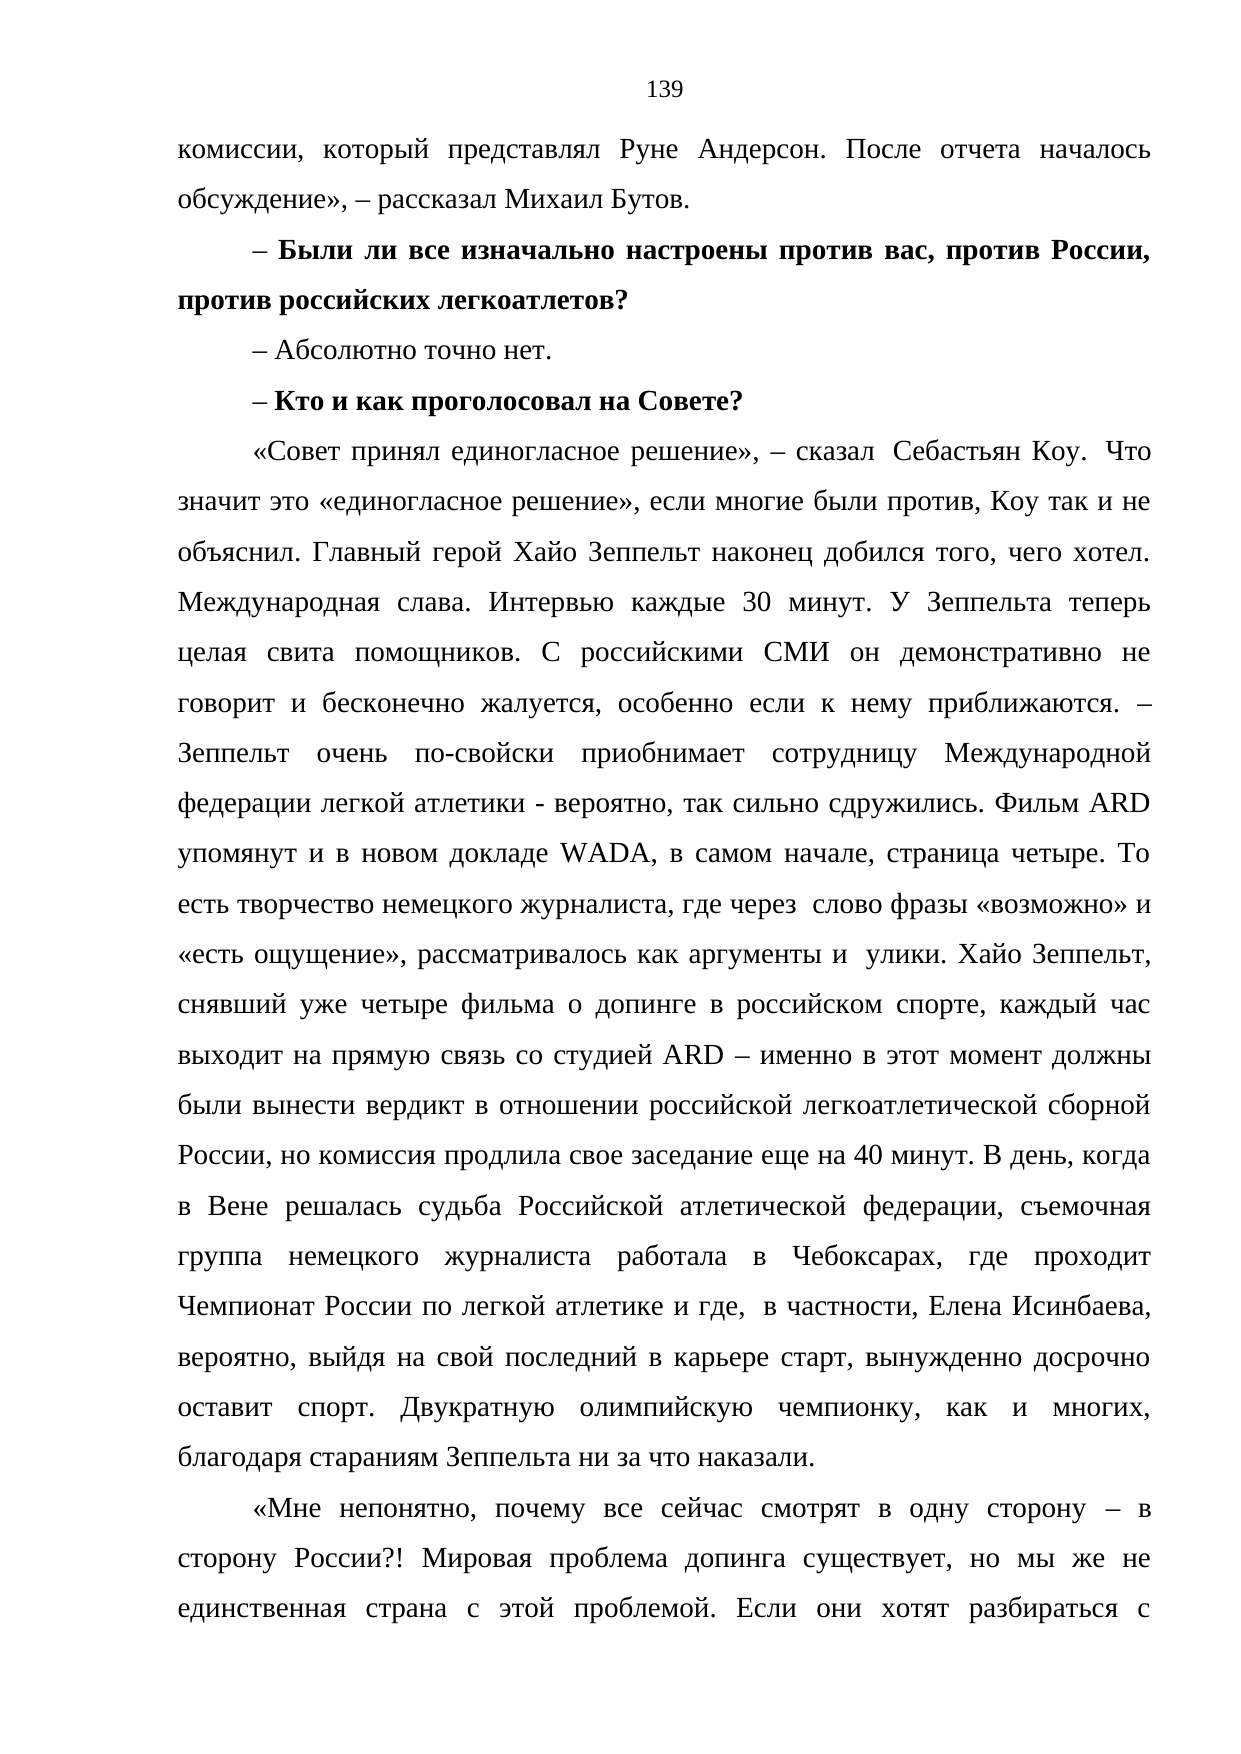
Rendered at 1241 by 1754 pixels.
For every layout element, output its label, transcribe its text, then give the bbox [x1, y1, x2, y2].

text «Совет принял единогласное решение», – сказал Себастьян Коу. Что значит это «единогласное решение», если многие были против, Коу так и не объяснил. Главный герой Хайо Зеппельт наконец добился того, чего хотел. Международная слава. Интервью каждые 30 минут. У Зеппельта теперь целая свита помощников. С российскими СМИ он демонстративно не говорит и бесконечно жалуется, особенно если к нему приближаются. –Зеппельт очень по-свойски приобнимает сотрудницу Международной федерации легкой атлетики - вероятно, так сильно сдружились. Фильм ARD упомянут и в новом докладе WADA, в самом начале, страница четыре. То есть творчество немецкого журналиста, где через слово фразы «возможно» и «есть ощущение», рассматривалось как аргументы и улики. Хайо Зеппельт, снявший уже четыре фильма о допинге в российском спорте, каждый час выходит на прямую связь со студией ARD – именно в этот момент должны были вынести вердикт в отношении российской легкоатлетической сборной России, но комиссия продлила свое заседание еще на 40 минут. В день, когда в Вене решалась судьба Российской атлетической федерации, съемочная группа немецкого журналиста работала в Чебоксарах, где проходит Чемпионат России по легкой атлетике и где, в частности, Елена Исинбаева, вероятно, выйдя на свой последний в карьере старт, вынужденно досрочно оставит спорт. Двукратную олимпийскую чемпионку, как и многих, благодаря стараниям Зеппельта ни за что наказали. [177, 433, 1152, 1473]
text – Были ли все изначально настроены против вас, против России, против российских легкоатлетов? [177, 232, 1152, 316]
text – Кто и как проголосовал на Совете? [177, 383, 1152, 416]
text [177, 131, 1152, 215]
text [177, 1490, 1152, 1624]
text – Абсолютно точно нет. [177, 332, 1152, 366]
